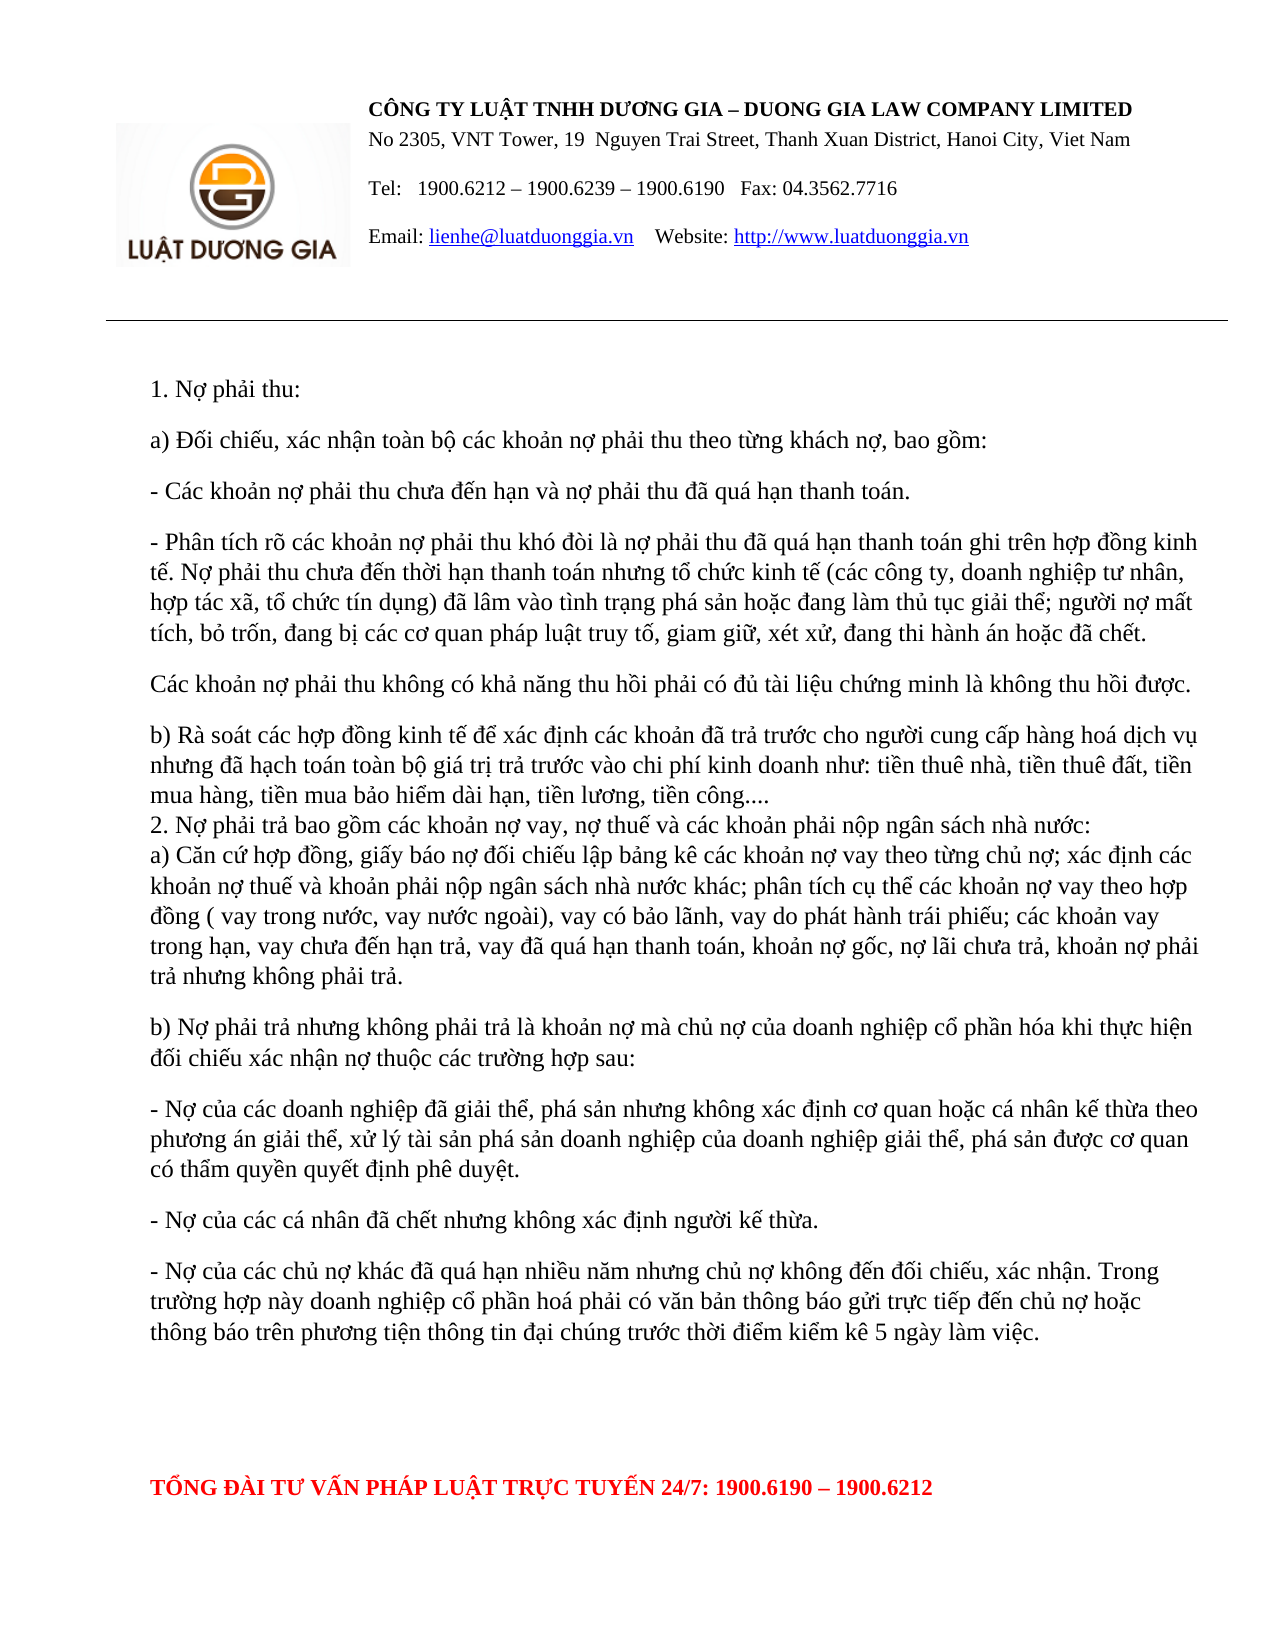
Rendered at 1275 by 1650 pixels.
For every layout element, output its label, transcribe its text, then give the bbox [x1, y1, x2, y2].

text b) Nợ phải trả nhưng không phải trả là khoản nợ mà chủ nợ của doanh nghiệp cổ phần hóa khi thực hiện đối chiếu xác nhận nợ thuộc các trường hợp sau: [150, 1011, 1200, 1071]
text - Nợ của các chủ nợ khác đã quá hạn nhiều năm nhưng chủ nợ không đến đối chiếu, xác nhận. Trong trường hợp này doanh nghiệp cổ phần hoá phải có văn bản thông báo gửi trực tiếp đến chủ nợ hoặc thông báo trên phương tiện thông tin đại chúng trước thời điểm kiểm kê 5 ngày làm việc. [150, 1255, 1200, 1345]
text - Phân tích rõ các khoản nợ phải thu khó đòi là nợ phải thu đã quá hạn thanh toán ghi trên hợp đồng kinh tế. Nợ phải thu chưa đến thời hạn thanh toán nhưng tổ chức kinh tế (các công ty, doanh nghiệp tư nhân, hợp tác xã, tổ chức tín dụng) đã lâm vào tình trạng phá sản hoặc đang làm thủ tục giải thể; người nợ mất tích, bỏ trốn, đang bị các cơ quan pháp luật truy tố, giam giữ, xét xử, đang thi hành án hoặc đã chết. [150, 526, 1200, 646]
text 1. Nợ phải thu: [150, 372, 1200, 403]
text - Nợ của các cá nhân đã chết nhưng không xác định người kế thừa. [150, 1204, 1200, 1234]
text a) Đối chiếu, xác nhận toàn bộ các khoản nợ phải thu theo từng khách nợ, bao gồm: [150, 423, 1200, 454]
picture [116, 123, 351, 267]
text - Các khoản nợ phải thu chưa đến hạn và nợ phải thu đã quá hạn thanh toán. [150, 474, 1200, 505]
text 2. Nợ phải trả bao gồm các khoản nợ vay, nợ thuế và các khoản phải nộp ngân sách nhà nước: [150, 809, 1200, 839]
text b) Rà soát các hợp đồng kinh tế để xác định các khoản đã trả trước cho người cung cấp hàng hoá dịch vụ nhưng đã hạch toán toàn bộ giá trị trả trước vào chi phí kinh doanh như: tiền thuê nhà, tiền thuê đất, tiền mua hàng, tiền mua bảo hiểm dài hạn, tiền lương, tiền công.... [150, 718, 1200, 809]
text a) Căn cứ hợp đồng, giấy báo nợ đối chiếu lập bảng kê các khoản nợ vay theo từng chủ nợ; xác định các khoản nợ thuế và khoản phải nộp ngân sách nhà nước khác; phân tích cụ thể các khoản nợ vay theo hợp đồng ( vay trong nước, vay nước ngoài), vay có bảo lãnh, vay do phát hành trái phiếu; các khoản vay trong hạn, vay chưa đến hạn trả, vay đã quá hạn thanh toán, khoản nợ gốc, nợ lãi chưa trả, khoản nợ phải trả nhưng không phải trả. [150, 839, 1200, 990]
text Các khoản nợ phải thu không có khả năng thu hồi phải có đủ tài liệu chứng minh là không thu hồi được. [150, 667, 1200, 697]
text - Nợ của các doanh nghiệp đã giải thể, phá sản nhưng không xác định cơ quan hoặc cá nhân kế thừa theo phương án giải thể, xử lý tài sản phá sản doanh nghiệp của doanh nghiệp giải thể, phá sản được cơ quan có thẩm quyền quyết định phê duyệt. [150, 1092, 1200, 1183]
